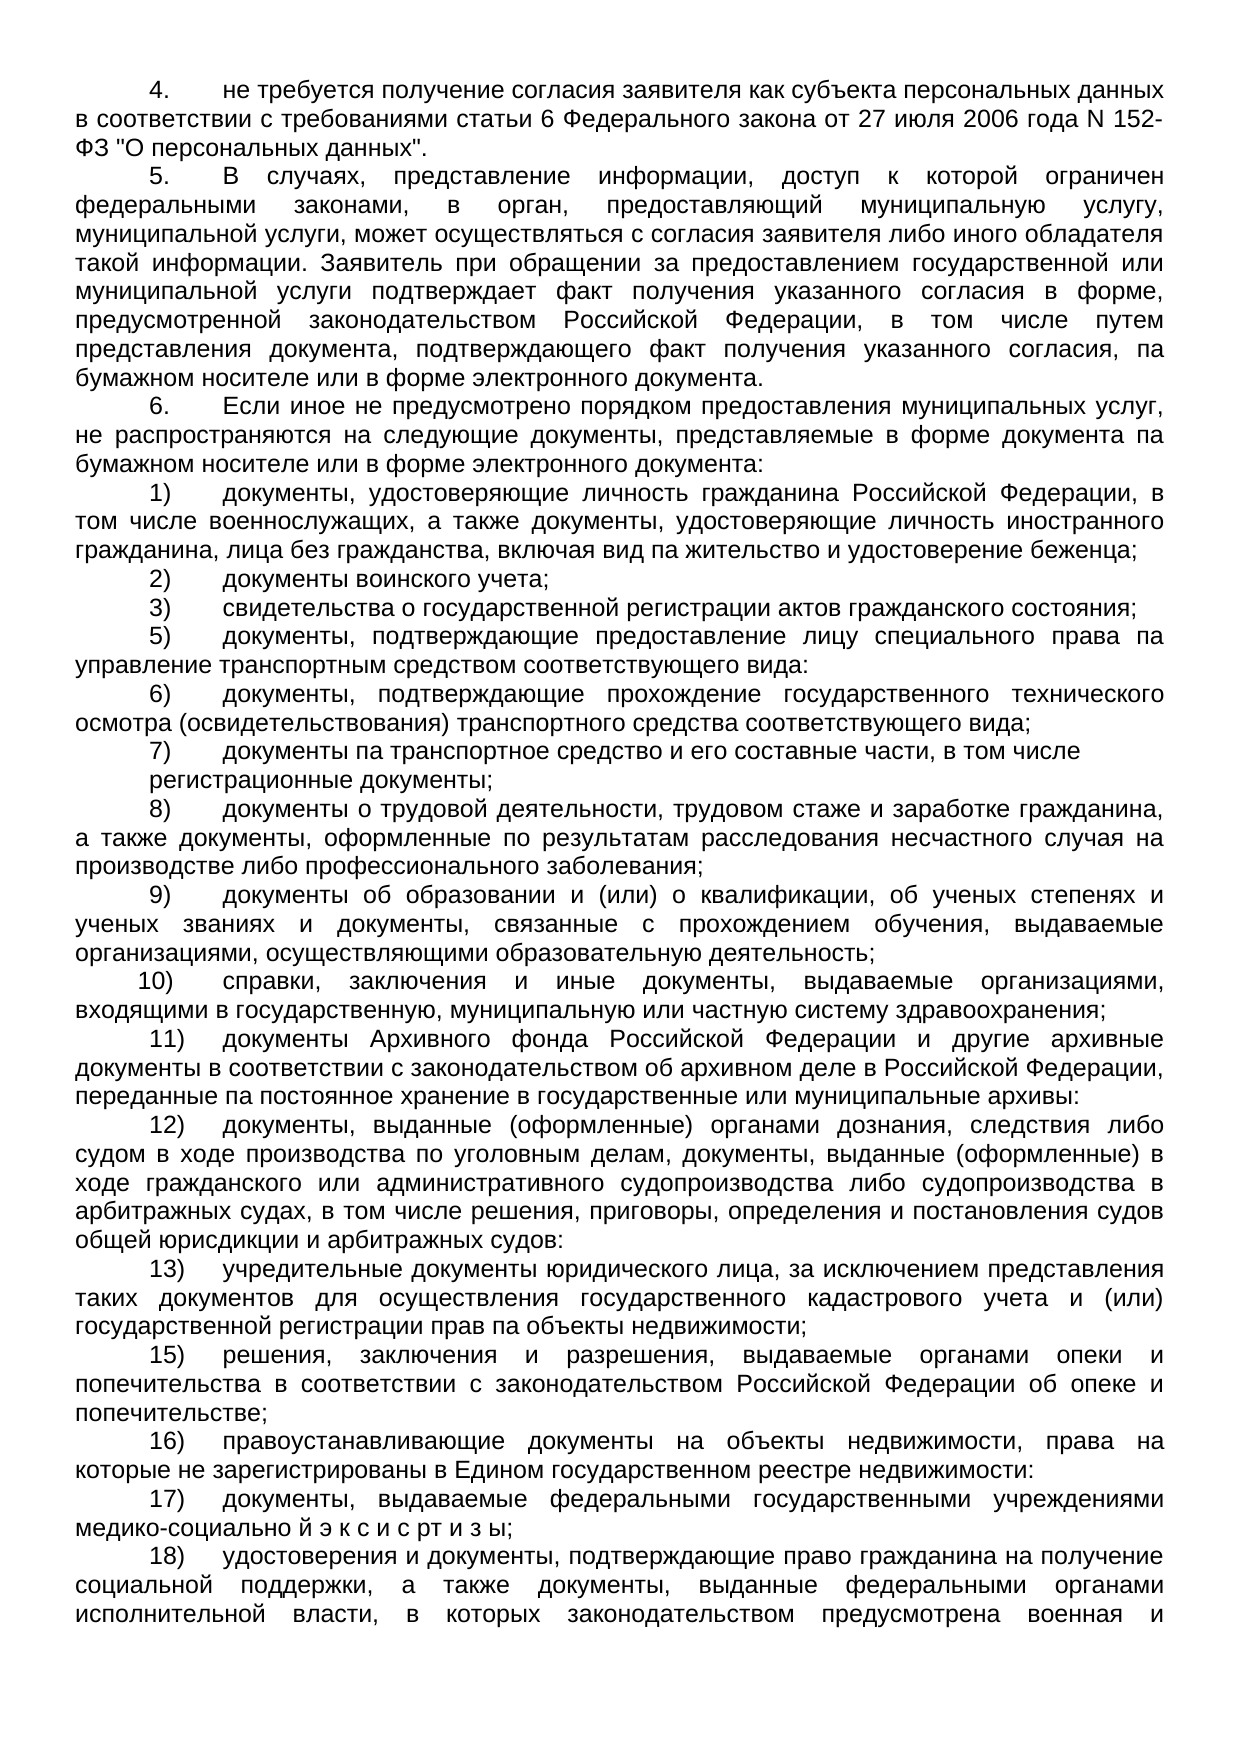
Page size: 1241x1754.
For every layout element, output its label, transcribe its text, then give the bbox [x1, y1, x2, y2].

text 8) документы о трудовой деятельности, трудовом стаже и заработке гражданина, а также документы, оформленные по результатам расследования несчастного случая на производстве либо профессионального заболевания; [75, 794, 1165, 880]
text 6) документы, подтверждающие прохождение государственного технического осмотра (освидетельствования) транспортного средства соответствующего вида; [75, 679, 1165, 736]
text 1) документы, удостоверяющие личность гражданина Российской Федерации, в том числе военнослужащих, а также документы, удостоверяющие личность иностранного гражданина, лица без гражданства, включая вид па жительство и удостоверение беженца; [75, 477, 1165, 564]
text 16) правоустанавливающие документы на объекты недвижимости, права на которые не зарегистрированы в Едином государственном реестре недвижимости: [75, 1426, 1165, 1484]
text 5) документы, подтверждающие предоставление лицу специального права па управление транспортным средством соответствующего вида: [75, 621, 1165, 679]
text 9) документы об образовании и (или) о квалификации, об ученых степенях и ученых званиях и документы, связанные с прохождением обучения, выдаваемые организациями, осуществляющими образовательную деятельность; [75, 880, 1165, 966]
text 6. Если иное не предусмотрено порядком предоставления муниципальных услуг, не распространяются на следующие документы, представляемые в форме документа па бумажном носителе или в форме электронного документа: [75, 391, 1165, 477]
text 3) свидетельства о государственной регистрации актов гражданского состояния; [75, 592, 1165, 621]
text 15) решения, заключения и разрешения, выдаваемые органами опеки и попечительства в соответствии с законодательством Российской Федерации об опеке и попечительстве; [75, 1340, 1165, 1426]
text 17) документы, выдаваемые федеральными государственными учреждениями медико-социально й э к с и с рт и з ы; [75, 1484, 1165, 1541]
text 4. не требуется получение согласия заявителя как субъекта персональных данных в соответствии с требованиями статьи 6 Федерального закона от 27 июля 2006 года N 152-ФЗ "О персональных данных". [75, 75, 1165, 161]
text 7) документы па транспортное средство и его составные части, в том числе [75, 736, 1165, 765]
text 13) учредительные документы юридического лица, за исключением представления таких документов для осуществления государственного кадастрового учета и (или) государственной регистрации прав па объекты недвижимости; [75, 1254, 1165, 1340]
text 12) документы, выданные (оформленные) органами дознания, следствия либо судом в ходе производства по уголовным делам, документы, выданные (оформленные) в ходе гражданского или административного судопроизводства либо судопроизводства в арбитражных судах, в том числе решения, приговоры, определения и постановления судов общей юрисдикции и арбитражных судов: [75, 1110, 1165, 1254]
text 11) документы Архивного фонда Российской Федерации и другие архивные документы в соответствии с законодательством об архивном деле в Российской Федерации, переданные па постоянное хранение в государственные или муниципальные архивы: [75, 1024, 1165, 1110]
text 2) документы воинского учета; [75, 564, 1165, 592]
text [75, 1541, 1165, 1627]
text 10) справки, заключения и иные документы, выдаваемые организациями, входящими в государственную, муниципальную или частную систему здравоохранения; [75, 966, 1165, 1024]
text 5. В случаях, представление информации, доступ к которой ограничен федеральными законами, в орган, предоставляющий муниципальную услугу, муниципальной услуги, может осуществляться с согласия заявителя либо иного обладателя такой информации. Заявитель при обращении за предоставлением государственной или муниципальной услуги подтверждает факт получения указанного согласия в форме, предусмотренной законодательством Российской Федерации, в том числе путем представления документа, подтверждающего факт получения указанного согласия, па бумажном носителе или в форме электронного документа. [75, 161, 1165, 391]
text регистрационные документы; [75, 765, 1165, 794]
